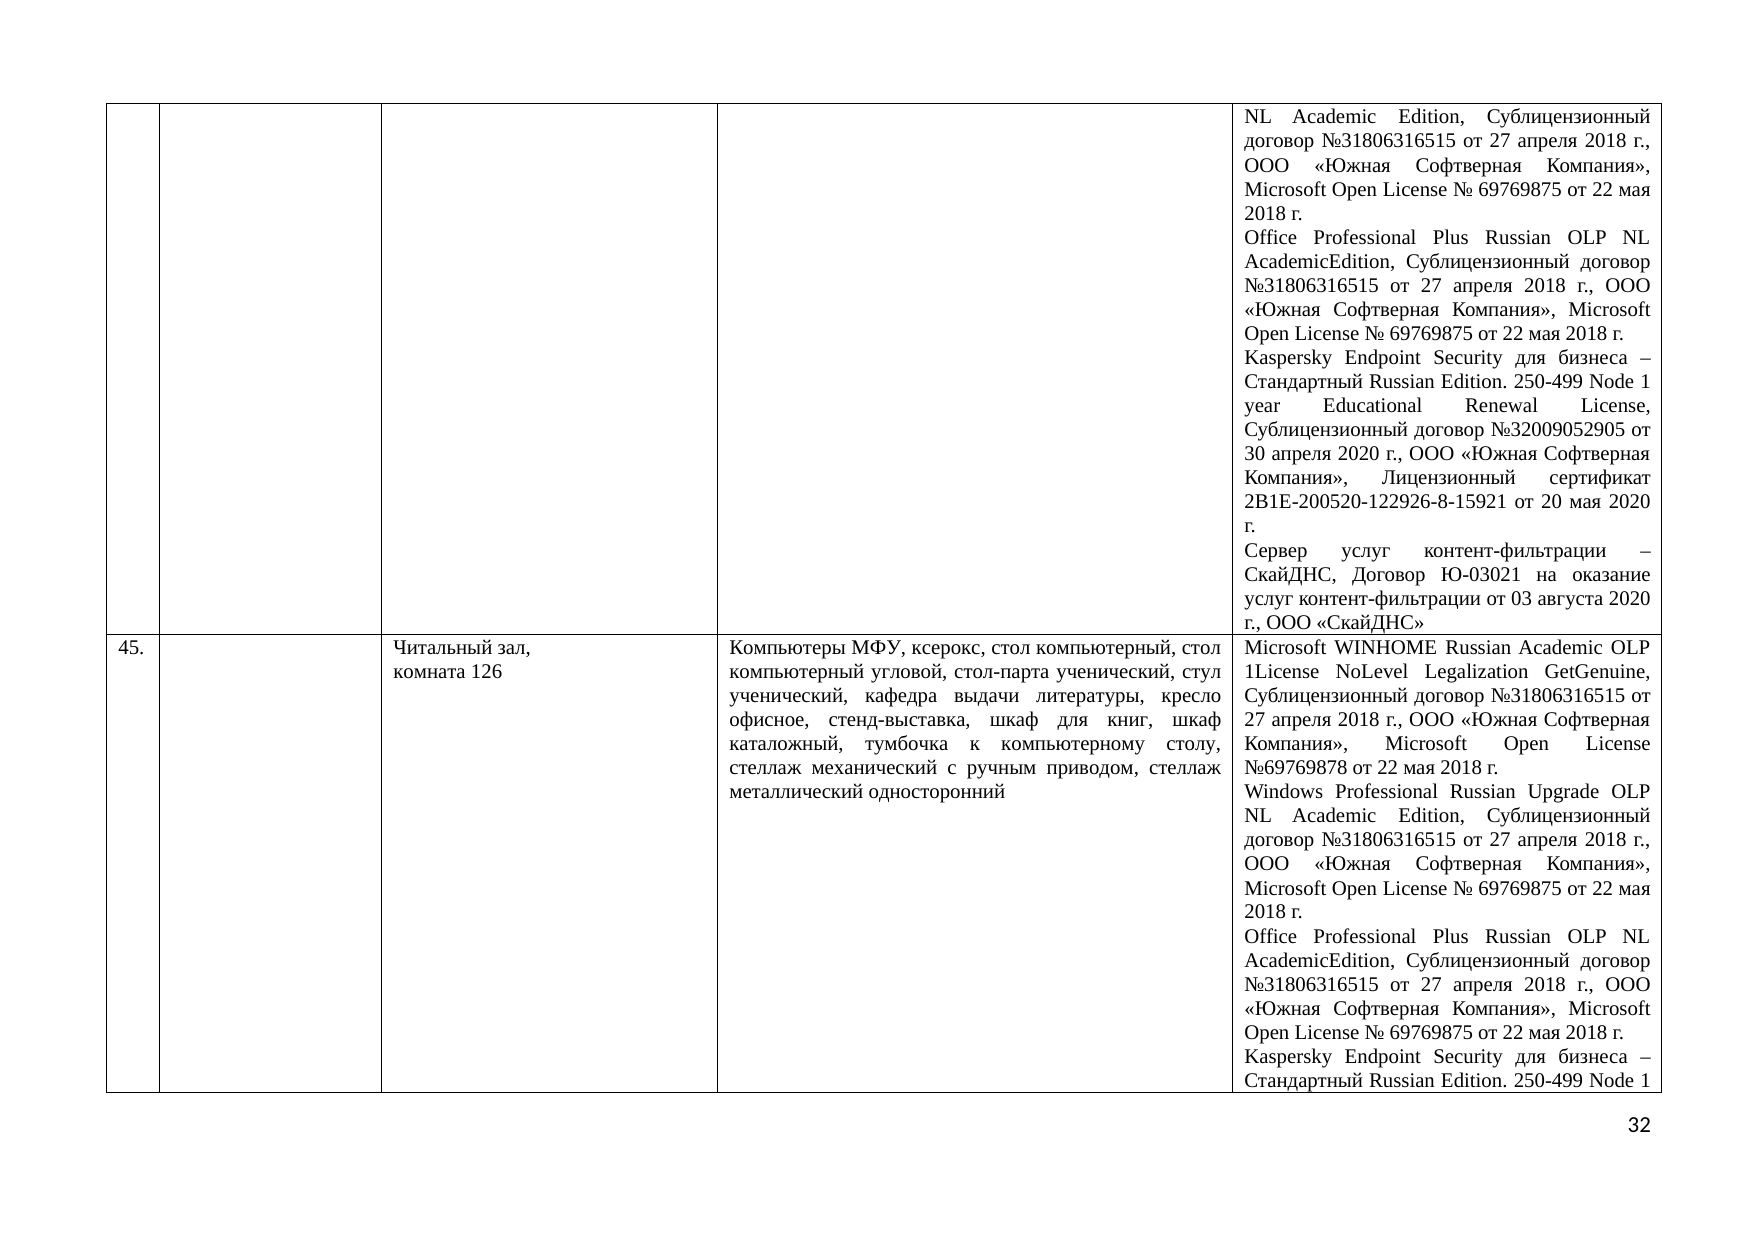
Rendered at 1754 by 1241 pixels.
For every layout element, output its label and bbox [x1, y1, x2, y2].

table_cell [160, 635, 381, 1092]
table_cell [382, 635, 717, 1092]
table_cell [718, 104, 1232, 634]
table_cell [107, 635, 159, 1092]
table_cell [382, 104, 717, 634]
table_cell [1233, 635, 1661, 1092]
table_cell [160, 104, 381, 634]
table_cell [1233, 104, 1661, 634]
table_cell [718, 635, 1232, 1092]
table_cell [107, 104, 159, 634]
